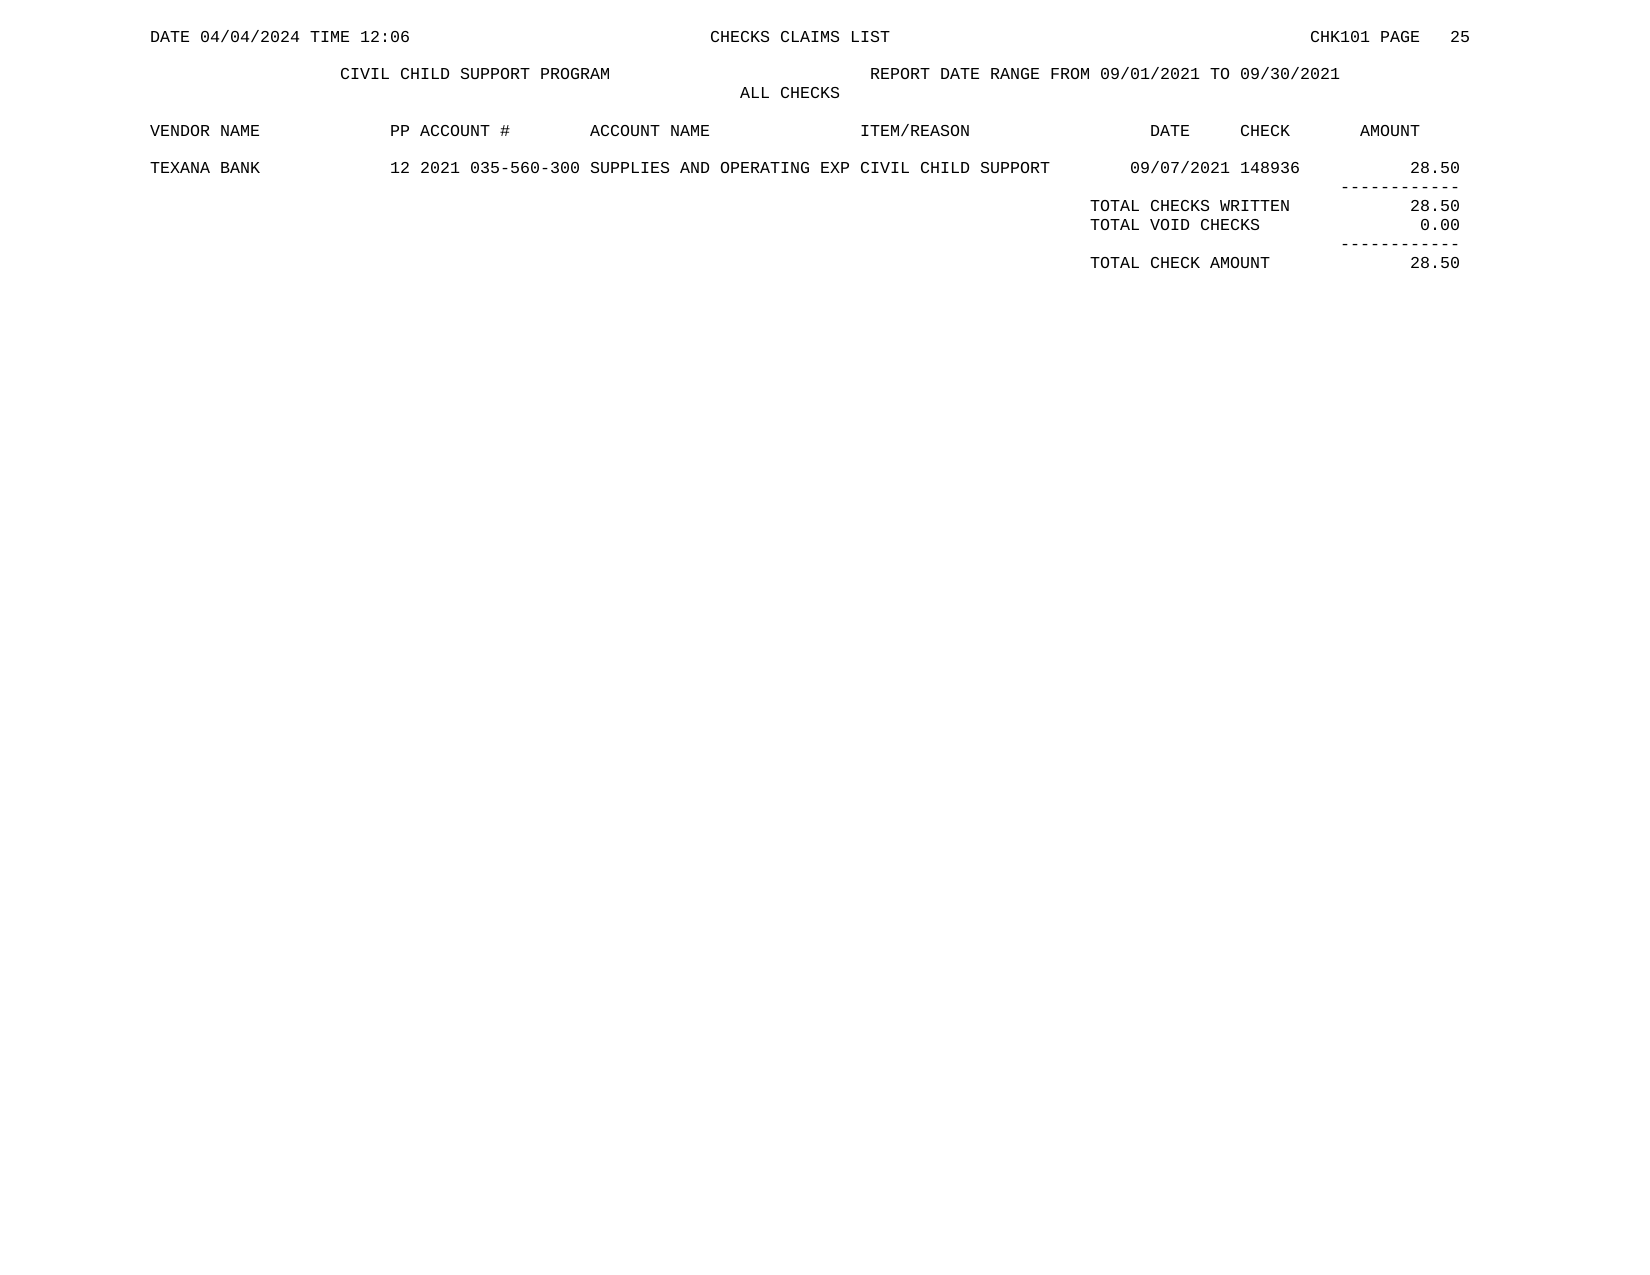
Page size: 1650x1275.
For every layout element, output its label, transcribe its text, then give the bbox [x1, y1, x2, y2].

text TOTAL VOID CHECKS 0.00 [150, 217, 1500, 236]
text ------------ [150, 179, 1500, 198]
text TOTAL CHECK AMOUNT 28.50 [150, 254, 1500, 273]
text DATE 04/04/2024 TIME 12:06 CHECKS CLAIMS LIST CHK101 PAGE 25 [150, 28, 1500, 47]
text ------------ [150, 236, 1500, 254]
text TEXANA BANK 12 2021 035-560-300 SUPPLIES AND OPERATING EXP CIVIL CHILD SUPPORT 09/07/2021 148936 28.50 [150, 160, 1500, 179]
text VENDOR NAME PP ACCOUNT # ACCOUNT NAME ITEM/REASON DATE CHECK AMOUNT [150, 122, 1500, 141]
text TOTAL CHECKS WRITTEN 28.50 [150, 198, 1500, 217]
text CIVIL CHILD SUPPORT PROGRAM REPORT DATE RANGE FROM 09/01/2021 TO 09/30/2021 [150, 66, 1500, 85]
text ALL CHECKS [150, 85, 1500, 103]
